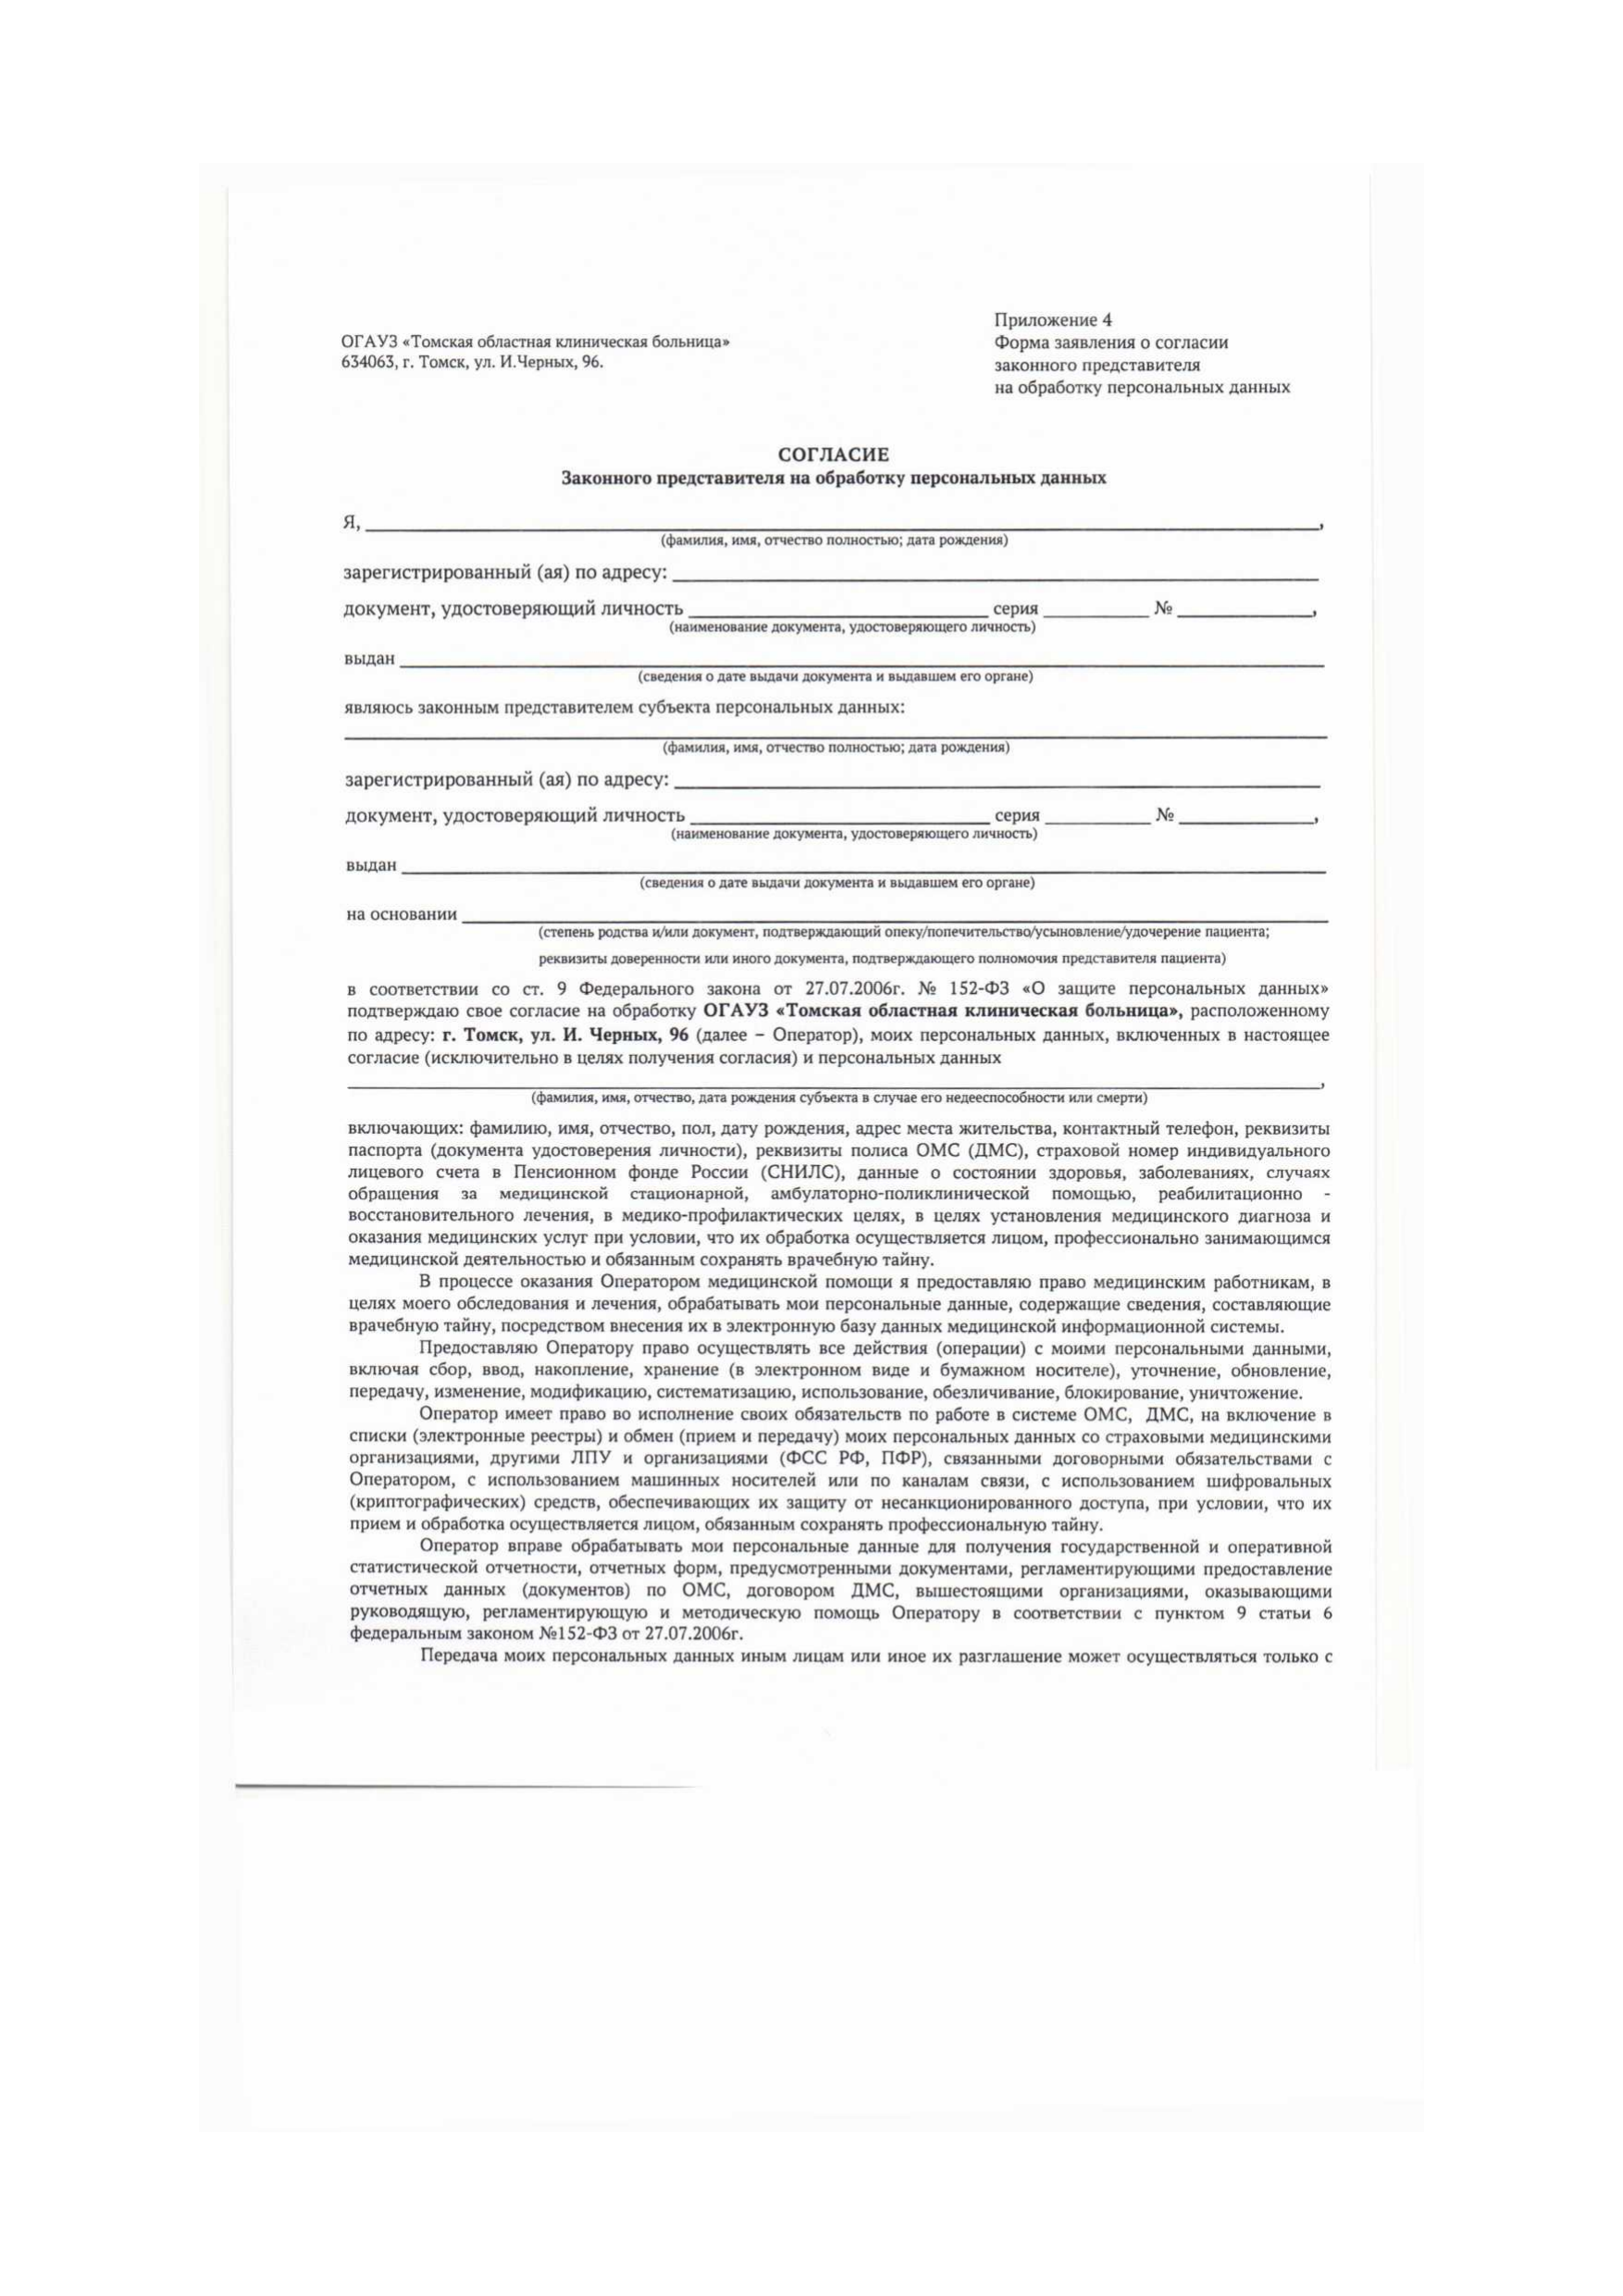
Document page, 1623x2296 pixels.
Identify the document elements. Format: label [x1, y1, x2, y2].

picture [199, 163, 1424, 2132]
